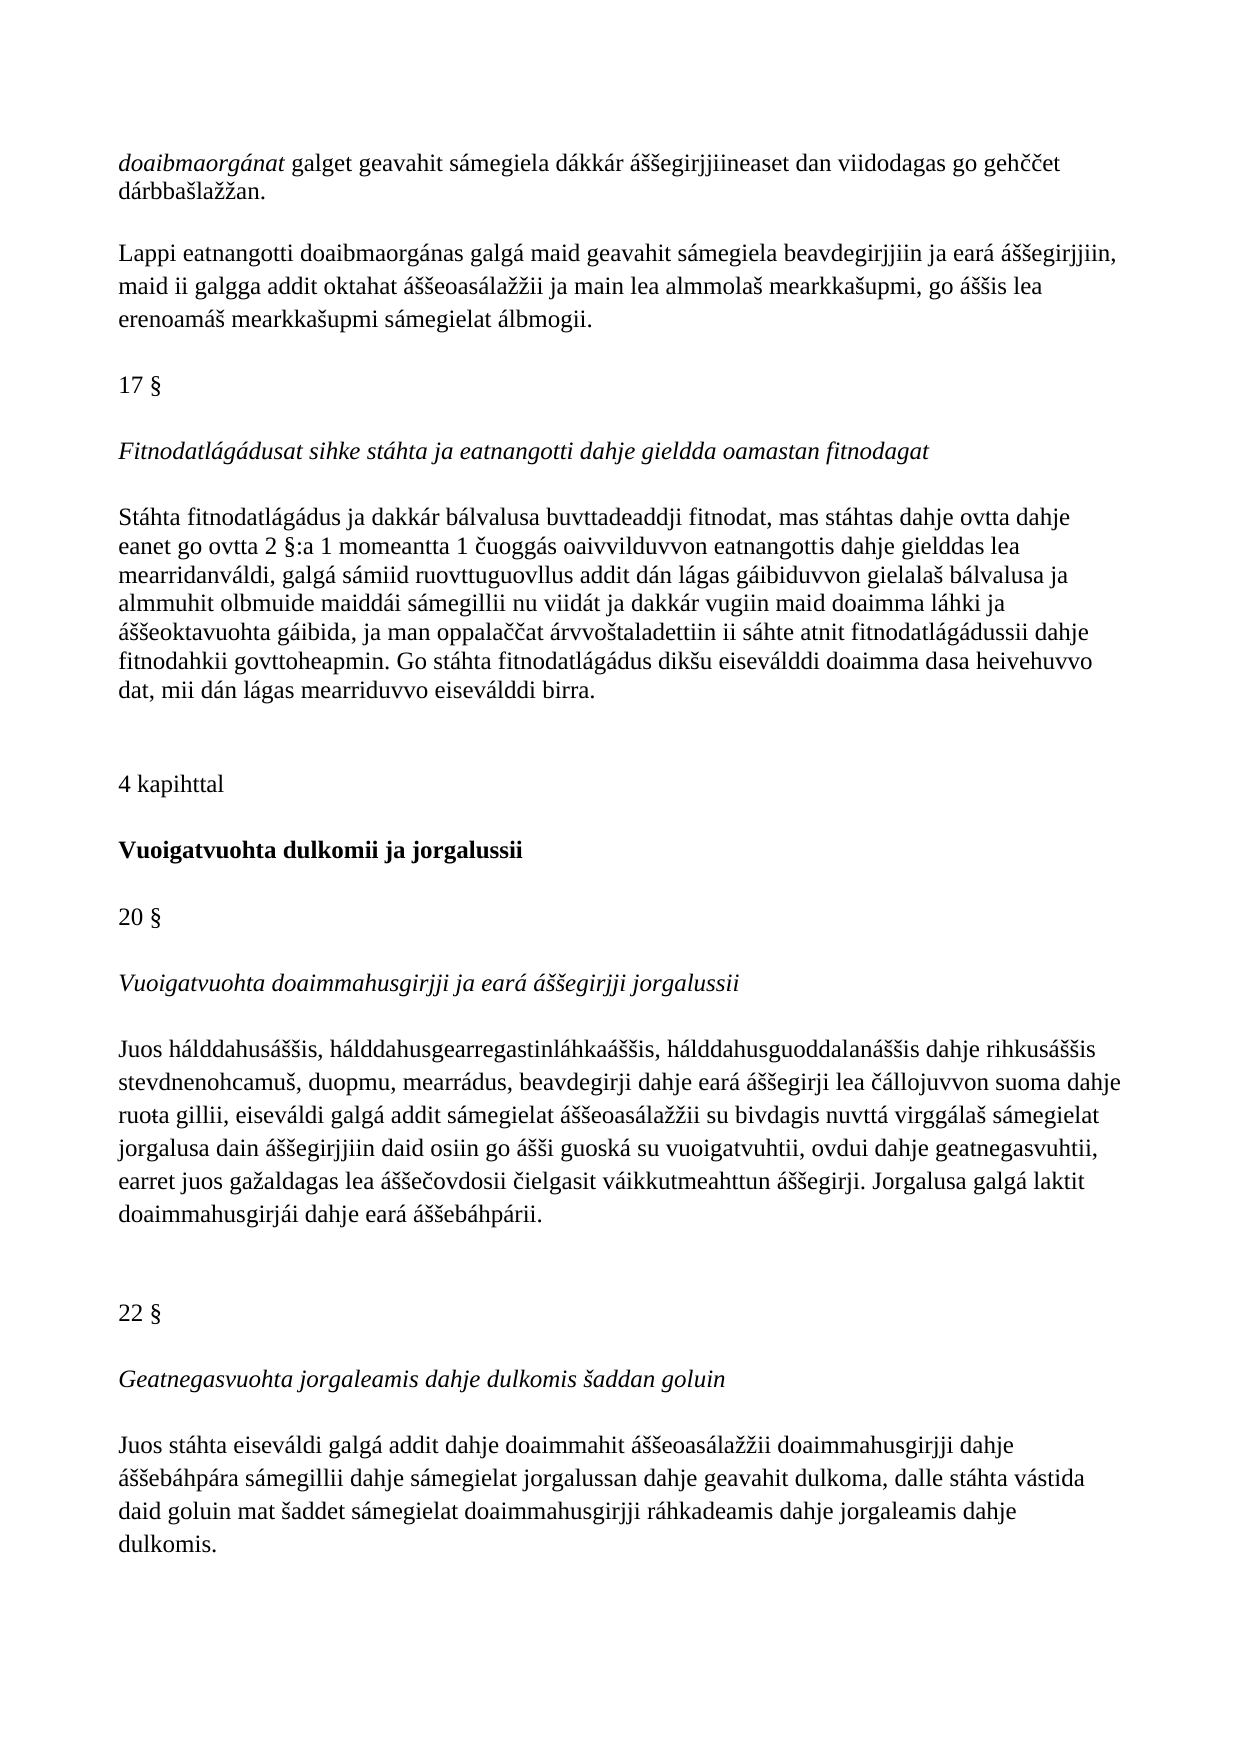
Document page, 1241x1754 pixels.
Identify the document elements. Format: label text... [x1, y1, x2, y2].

text Stáhta fitnodatlágádus ja dakkár bálvalusa buvttadeaddji fitnodat, mas stáhtas dahje ovtta dahje eanet go ovtta 2 §:a 1 momeantta 1 čuoggás oaivvilduvvon eatnangottis dahje gielddas lea mearridanváldi, galgá sámiid ruovttuguovllus addit dán lágas gáibiduvvon gielalaš bálvalusa ja almmuhit olbmuide maiddái sámegillii nu viidát ja dakkár vugiin maid doaimma láhki ja áššeoktavuohta gáibida, ja man oppalaččat árvvoštaladettiin ii sáhte atnit fitnodatlágádussii dahje fitnodahkii govttoheapmin. Go stáhta fitnodatlágádus dikšu eiseválddi doaimma dasa heivehuvvo dat, mii dán lágas mearriduvvo eiseválddi birra. [118, 502, 1122, 703]
text Juos stáhta eiseváldi galgá addit dahje doaimmahit áššeoasálažžii doaimmahusgirjji dahje áššebáhpára sámegillii dahje sámegielat jorgalussan dahje geavahit dulkoma, dalle stáhta vástida daid goluin mat šaddet sámegielat doaimmahusgirjji ráhkadeamis dahje jorgaleamis dahje dulkomis. [118, 1430, 1122, 1558]
text Vuoigatvuohta doaimmahusgirjji ja eará áššegirjji jorgalussii [118, 968, 1122, 996]
text 20 § [118, 902, 1122, 930]
text 4 kapihttal [118, 769, 1122, 798]
text Lappi eatnangotti doaibmaorgánas galgá maid geavahit sámegiela beavdegirjjiin ja eará áššegirjjiin, maid ii galgga addit oktahat áššeoasálažžii ja main lea almmolaš mearkkašupmi, go áššis lea erenoamáš mearkkašupmi sámegielat álbmogii. [118, 238, 1122, 333]
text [118, 148, 1122, 205]
text 22 § [118, 1298, 1122, 1327]
text Fitnodatlágádusat sihke stáhta ja eatnangotti dahje gieldda oamastan fitnodagat [118, 436, 1122, 465]
text 17 § [118, 370, 1122, 399]
text Geatnegasvuohta jorgaleamis dahje dulkomis šaddan goluin [118, 1364, 1122, 1393]
text Juos hálddahusáššis, hálddahusgearregastinláhkaáššis, hálddahusguoddalanáššis dahje rihkusáššis stevdnenohcamuš, duopmu, mearrádus, beavdegirji dahje eará áššegirji lea čállojuvvon suoma dahje ruoŧa gillii, eiseváldi galgá addit sámegielat áššeoasálažžii su bivdagis nuvttá virggálaš sámegielat jorgalusa dain áššegirjjiin daid osiin go ášši guoská su vuoigatvuhtii, ovdui dahje geatnegasvuhtii, earret juos gažaldagas lea áššečovdosii čielgasit váikkutmeahttun áššegirji. Jorgalusa galgá laktit doaimmahusgirjái dahje eará áššebáhpárii. [118, 1034, 1122, 1228]
text Vuoigatvuohta dulkomii ja jorgalussii [118, 836, 1122, 864]
